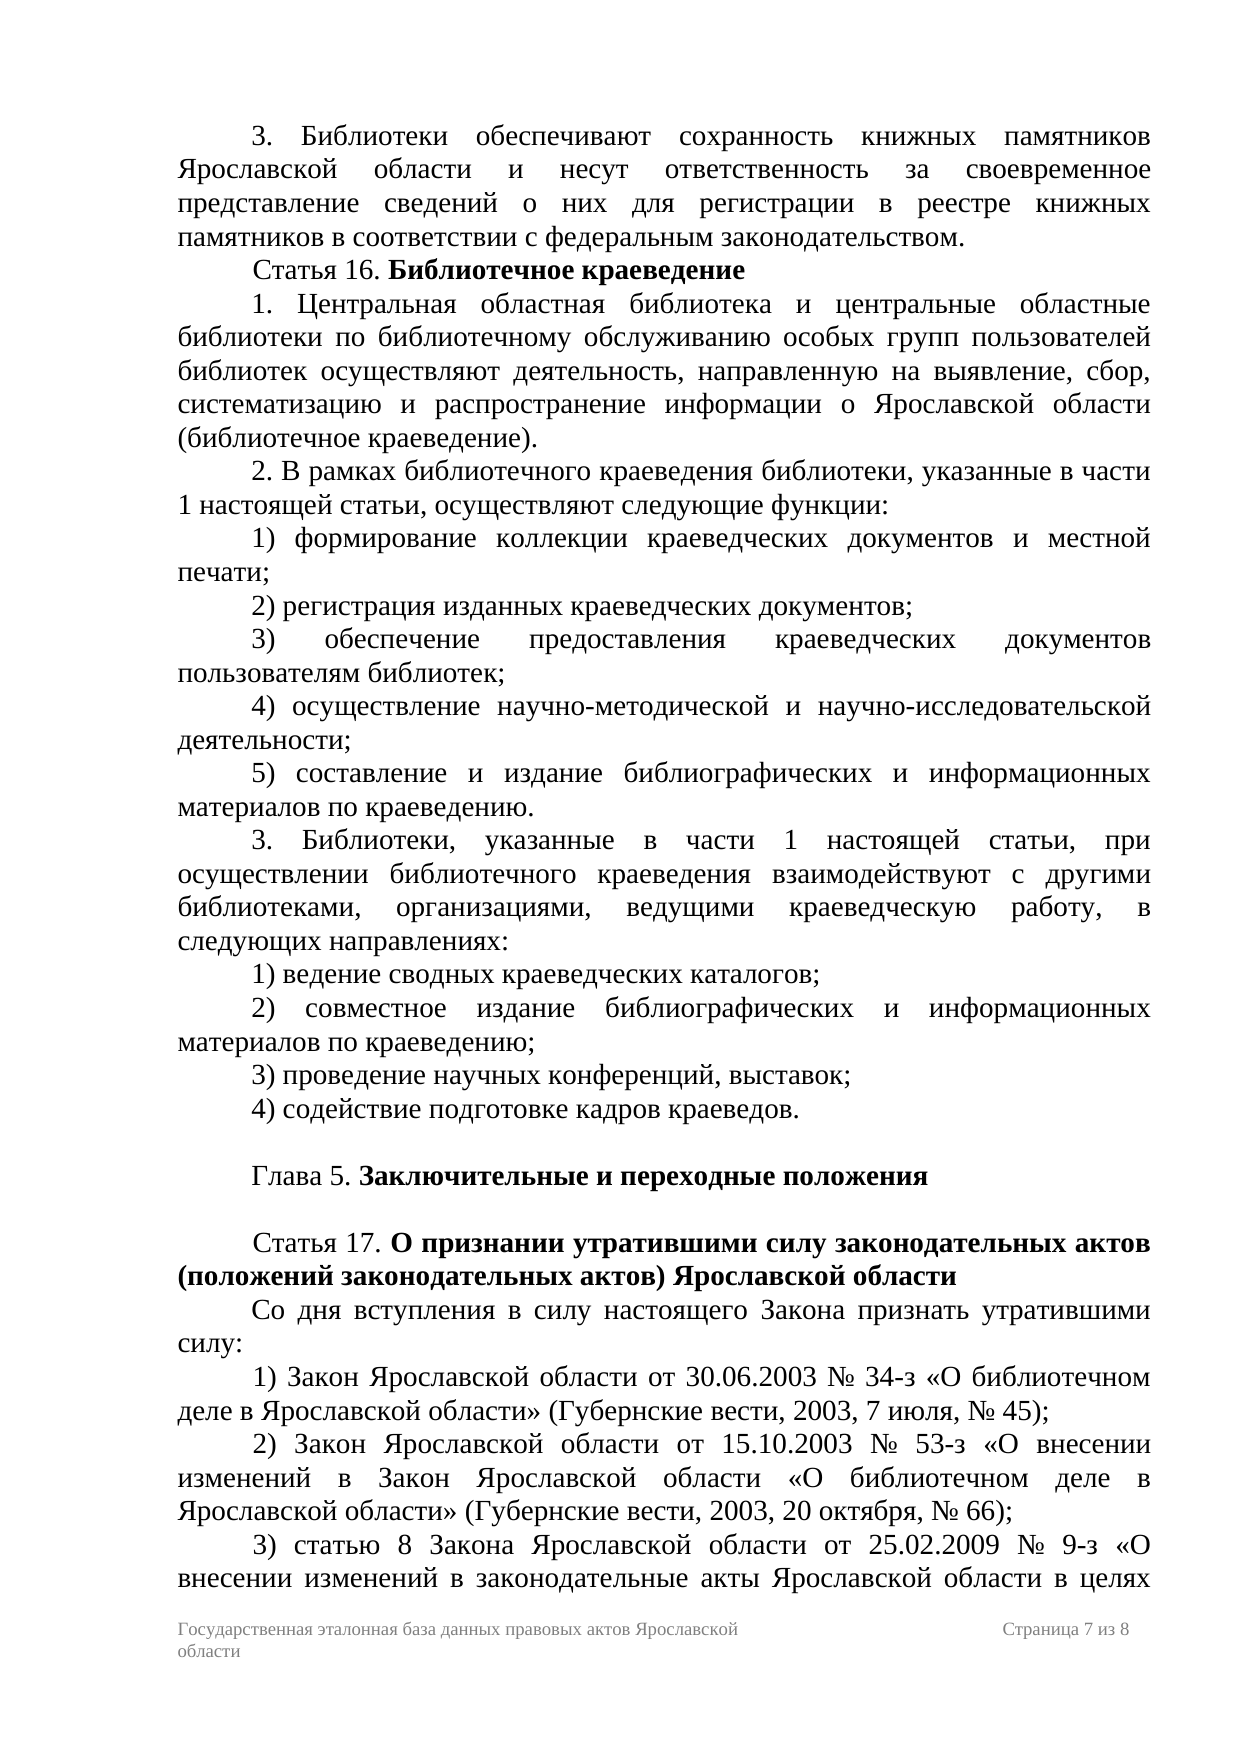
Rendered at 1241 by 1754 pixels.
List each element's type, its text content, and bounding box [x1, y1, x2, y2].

text Статья 16. Библиотечное краеведение [177, 252, 1152, 286]
text 1) ведение сводных краеведческих каталогов; [177, 957, 1152, 990]
text 2) Закон Ярославской области от 15.10.2003 № 53-з «О внесении изменений в Закон Ярославской области «О библиотечном деле в Ярославской области» (Губернские вести, 2003, 20 октября, № 66); [177, 1426, 1152, 1527]
text Статья 17. О признании утратившими силу законодательных актов (положений законодательных актов) Ярославской области [177, 1225, 1152, 1292]
text 4) осуществление научно-методической и научно-исследовательской деятельности; [177, 688, 1152, 755]
text 5) составление и издание библиографических и информационных материалов по краеведению. [177, 755, 1152, 822]
text Со дня вступления в силу настоящего Закона признать утратившими силу: [177, 1292, 1152, 1359]
text Глава 5. Заключительные и переходные положения [177, 1158, 1152, 1191]
text 1) Закон Ярославской области от 30.06.2003 № 34-з «О библиотечном деле в Ярославской области» (Губернские вести, 2003, 7 июля, № 45); [177, 1359, 1152, 1426]
text 3) обеспечение предоставления краеведческих документов пользователям библиотек; [177, 621, 1152, 688]
text 2) регистрация изданных краеведческих документов; [177, 588, 1152, 621]
text 3. Библиотеки обеспечивают сохранность книжных памятников Ярославской области и несут ответственность за своевременное представление сведений о них для регистрации в реестре книжных памятников в соответствии с федеральным законодательством. [177, 118, 1152, 252]
text 1) формирование коллекции краеведческих документов и местной печати; [177, 521, 1152, 588]
text 1. Центральная областная библиотека и центральные областные библиотеки по библиотечному обслуживанию особых групп пользователей библиотек осуществляют деятельность, направленную на выявление, сбор, систематизацию и распространение информации о Ярославской области (библиотечное краеведение). [177, 286, 1152, 453]
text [177, 1527, 1152, 1594]
text 2) совместное издание библиографических и информационных материалов по краеведению; [177, 990, 1152, 1057]
text 3. Библиотеки, указанные в части 1 настоящей статьи, при осуществлении библиотечного краеведения взаимодействуют с другими библиотеками, организациями, ведущими краеведческую работу, в следующих направлениях: [177, 822, 1152, 957]
text 2. В рамках библиотечного краеведения библиотеки, указанные в части 1 настоящей статьи, осуществляют следующие функции: [177, 453, 1152, 521]
text 3) проведение научных конференций, выставок; [177, 1057, 1152, 1091]
text 4) содействие подготовке кадров краеведов. [177, 1091, 1152, 1124]
